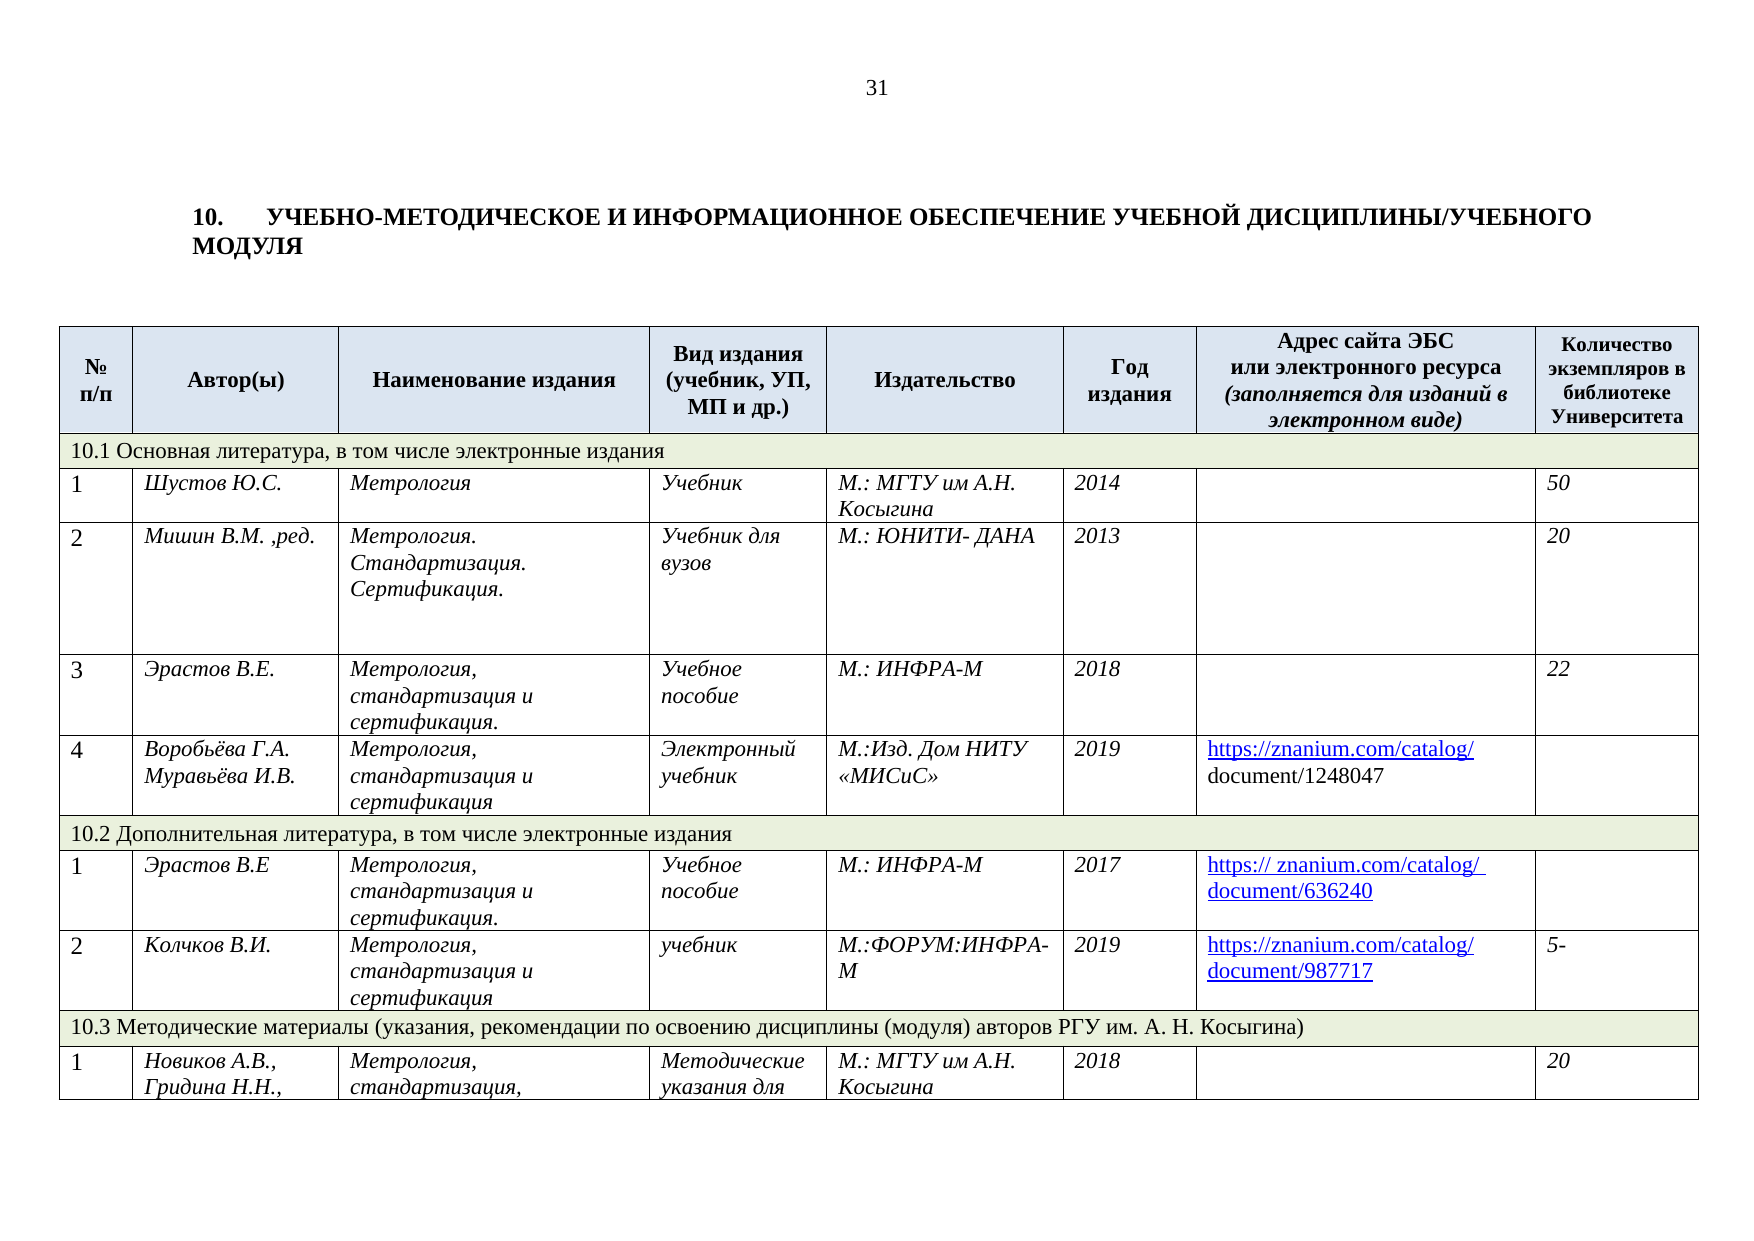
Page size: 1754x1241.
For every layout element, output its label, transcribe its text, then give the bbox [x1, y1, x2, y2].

table_cell Учебное пособие [650, 851, 826, 930]
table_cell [650, 1047, 826, 1099]
table_cell 22 [1536, 655, 1698, 734]
table_cell М.: ИНФРА-М [827, 655, 1063, 734]
table_cell М.: ИНФРА-М [827, 851, 1063, 930]
table_cell Воробьёва Г.А. Муравьёва И.В. [133, 736, 338, 814]
table_header Вид издания (учебник, УП, МП и др.) [650, 327, 826, 432]
table_cell М.: МГТУ им А.Н. Косыгина [827, 469, 1063, 522]
table_cell Метрология, стандартизация и сертификация [339, 931, 649, 1010]
table_cell Эрастов В.Е. [133, 655, 338, 734]
table_cell 2018 [1064, 1047, 1196, 1099]
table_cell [827, 1047, 1063, 1099]
table_cell 10.1 Основная литература, в том числе электронные издания [60, 434, 1698, 468]
table_cell [1536, 736, 1698, 814]
table_header № п/п [60, 327, 132, 432]
table_cell Метрология [339, 469, 649, 522]
table_cell 20 [1536, 523, 1698, 654]
table_cell 2013 [1064, 523, 1196, 654]
subtitle УЧЕБНО-МЕТОДИЧЕСКОЕ И ИНФОРМАЦИОННОЕ ОБЕСПЕЧЕНИЕ УЧЕБНОЙ ДИСЦИПЛИНЫ/УЧЕБНОГО МОДУЛЯ [192, 202, 1636, 260]
table_cell 1 [60, 851, 132, 930]
table_cell Учебник для вузов [650, 523, 826, 654]
table_cell Колчков В.И. [133, 931, 338, 1010]
table_cell [1197, 523, 1535, 654]
table_cell 20 [1536, 1047, 1698, 1099]
table_cell https://znanium.com/catalog/document/987717 [1197, 931, 1535, 1010]
table_header Автор(ы) [133, 327, 338, 432]
table_header Адрес сайта ЭБС или электронного ресурса (заполняется для изданий в электронном виде) [1197, 327, 1535, 432]
table_cell учебник [650, 931, 826, 1010]
table_cell [1197, 1047, 1535, 1099]
table_cell 2017 [1064, 851, 1196, 930]
table_cell 4 [60, 736, 132, 814]
table_cell Метрология, стандартизация и сертификация [339, 736, 649, 814]
table_cell 5- [1536, 931, 1698, 1010]
table_cell [1197, 469, 1535, 522]
table_cell 10.3 Методические материалы (указания, рекомендации по освоению дисциплины (модуля) авторов РГУ им. А. Н. Косыгина) [60, 1011, 1698, 1046]
table_cell Метрология, стандартизация и сертификация. [339, 851, 649, 930]
table_cell Шустов Ю.С. [133, 469, 338, 522]
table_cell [339, 1047, 649, 1099]
table_cell Мишин В.М. ,ред. [133, 523, 338, 654]
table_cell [133, 1047, 338, 1099]
table_header Наименование издания [339, 327, 649, 432]
table_cell [1197, 655, 1535, 734]
table_cell 50 [1536, 469, 1698, 522]
table_cell М.:Изд. Дом НИТУ «МИСиС» [827, 736, 1063, 814]
table_cell Эрастов В.Е [133, 851, 338, 930]
table_cell Метрология, стандартизация и сертификация. [339, 655, 649, 734]
table_cell 1 [60, 469, 132, 522]
table_cell 2019 [1064, 736, 1196, 814]
table_cell Учебник [650, 469, 826, 522]
table_cell 1 [60, 1047, 132, 1099]
table_header Количество экземпляров в библиотеке Университета [1536, 327, 1698, 432]
table_cell Электронный учебник [650, 736, 826, 814]
table_cell https:// znanium.com/catalog/ document/636240 [1197, 851, 1535, 930]
table_cell М.: ЮНИТИ- ДАНА [827, 523, 1063, 654]
table_header Издательство [827, 327, 1063, 432]
table_header Год издания [1064, 327, 1196, 432]
table_cell 10.2 Дополнительная литература, в том числе электронные издания [60, 816, 1698, 850]
table_cell М.:ФОРУМ:ИНФРА-М [827, 931, 1063, 1010]
table_cell 2 [60, 523, 132, 654]
table_cell Учебное пособие [650, 655, 826, 734]
table_cell 3 [60, 655, 132, 734]
table_cell 2018 [1064, 655, 1196, 734]
table_cell 2014 [1064, 469, 1196, 522]
table_cell Метрология. Стандартизация. Сертификация. [339, 523, 649, 654]
table_cell https://znanium.com/catalog/ document/1248047 [1197, 736, 1535, 814]
table_cell [1536, 851, 1698, 930]
table_cell 2019 [1064, 931, 1196, 1010]
table_cell 2 [60, 931, 132, 1010]
